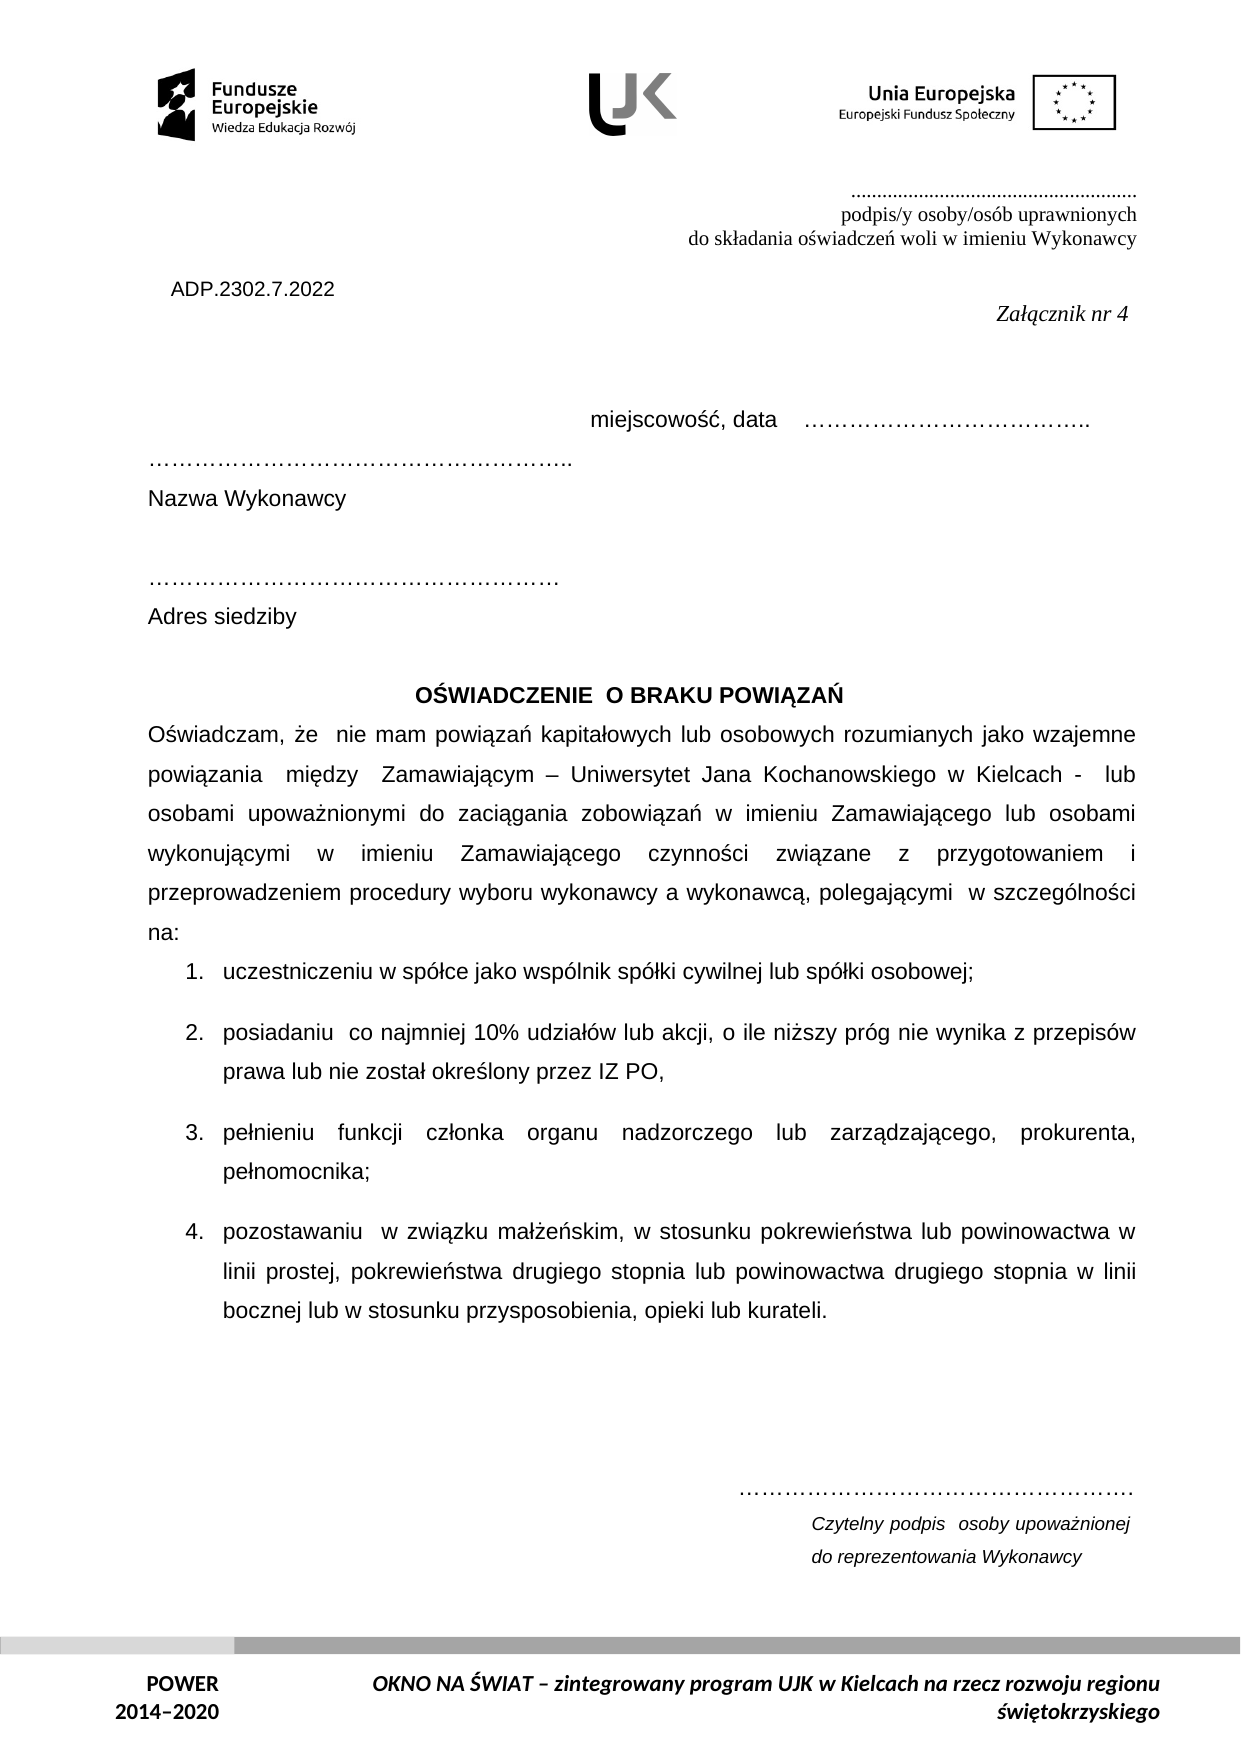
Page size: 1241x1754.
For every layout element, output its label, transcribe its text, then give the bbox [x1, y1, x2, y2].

text ……………………………………………….. Nazwa Wykonawcy [148, 445, 1137, 511]
text ……………………………………………… Adres siedziby [148, 563, 1137, 629]
text ....................................................... [148, 178, 1137, 202]
text OŚWIADCZENIE O BRAKU POWIĄZAŃ [148, 682, 1137, 708]
text Załącznik nr 4 [148, 300, 1128, 327]
text miejscowość, data ……………………………….. [516, 406, 1137, 432]
list pozostawaniu w związku małżeńskim, w stosunku pokrewieństwa lub powinowactwa w linii prostej, pokrewieństwa drugiego stopnia lub powinowactwa drugiego stopnia w linii bocznej lub w stosunku przysposobienia, opieki lub kurateli. [185, 1218, 1137, 1323]
list pełnieniu funkcji członka organu nadzorczego lub zarządzającego, prokurenta, pełnomocnika; [185, 1118, 1137, 1184]
text podpis/y osoby/osób uprawnionych [148, 202, 1137, 226]
text ……………………………………………. [738, 1435, 1137, 1500]
text Czytelny podpis osoby upoważnionej do reprezentowania Wykonawcy [148, 1513, 1137, 1567]
text do składania oświadczeń woli w imieniu Wykonawcy [148, 226, 1137, 250]
list uczestniczeniu w spółce jako wspólnik spółki cywilnej lub spółki osobowej; [185, 958, 1137, 985]
picture [821, 56, 1134, 148]
picture [139, 50, 373, 159]
picture [589, 73, 677, 136]
text Oświadczam, że nie mam powiązań kapitałowych lub osobowych rozumianych jako wzajemne powiązania między Zamawiającym – Uniwersytet Jana Kochanowskiego w Kielcach - lub osobami upoważnionymi do zaciągania zobowiązań w imieniu Zamawiającego lub osobami wykonującymi w imieniu Zamawiającego czynności związane z przygotowaniem i przeprowadzeniem procedury wyboru wykonawcy a wykonawcą, polegającymi w szczególności na: [148, 721, 1137, 945]
list posiadaniu co najmniej 10% udziałów lub akcji, o ile niższy próg nie wynika z przepisów prawa lub nie został określony przez IZ PO, [185, 1019, 1137, 1084]
text ADP.2302.7.2022 [171, 276, 1137, 300]
